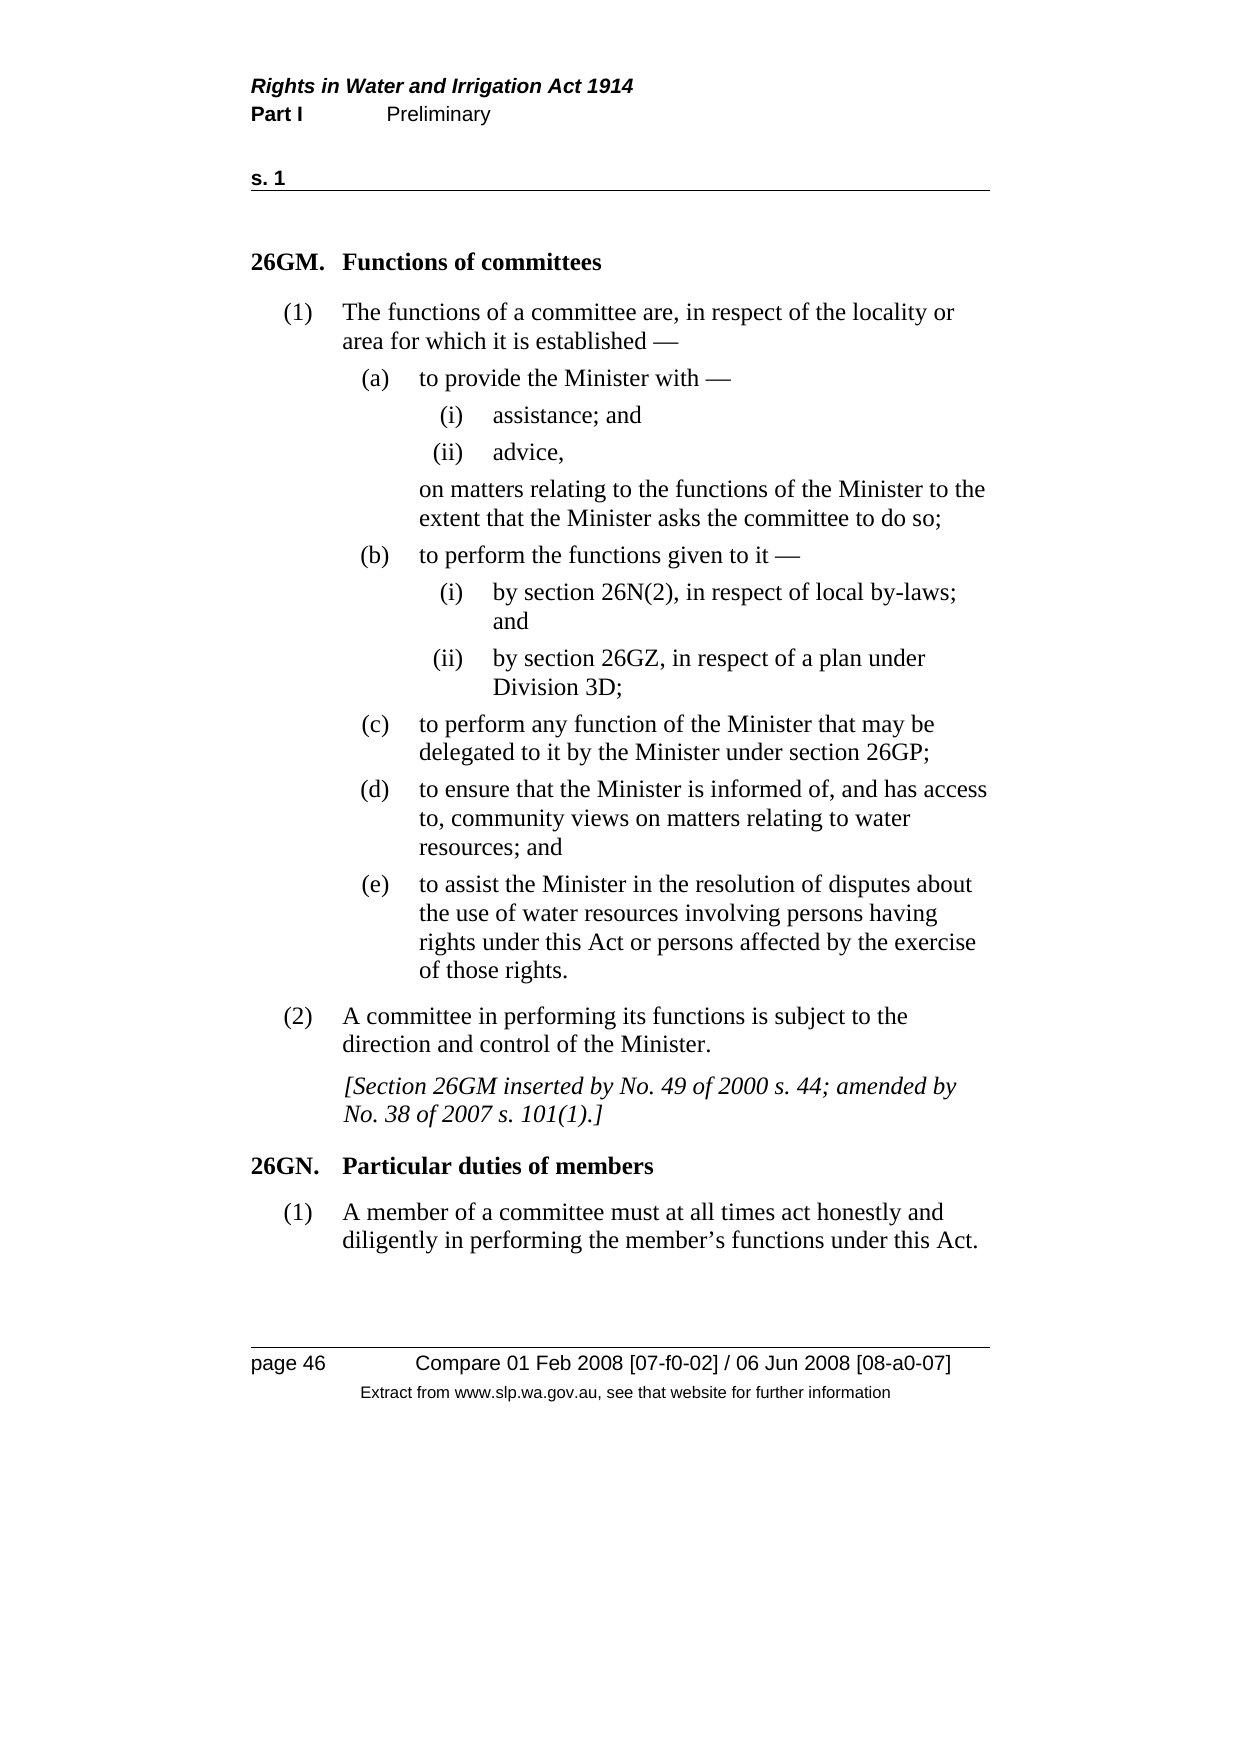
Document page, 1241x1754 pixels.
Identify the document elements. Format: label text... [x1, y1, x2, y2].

text (a) to provide the Minister with — [251, 363, 990, 392]
text [Section 26GM inserted by No. 49 of 2000 s. 44; amended by No. 38 of 2007 s. 101(1).] [251, 1071, 990, 1128]
subtitle 26GM. Functions of committees [251, 247, 990, 276]
text (c) to perform any function of the Minister that may be delegated to it by the Minister under section 26GP; [251, 709, 990, 766]
text (2) A committee in performing its functions is subject to the direction and control of the Minister. [251, 1001, 990, 1058]
text (b) to perform the functions given to it — [251, 540, 990, 569]
text (1) The functions of a committee are, in respect of the locality or area for which it is established — [251, 297, 990, 354]
text (e) to assist the Minister in the resolution of disputes about the use of water resources involving persons having rights under this Act or persons affected by the exercise of those rights. [251, 869, 990, 984]
text (i) assistance; and [251, 400, 990, 429]
subtitle 26GN. Particular duties of members [251, 1151, 990, 1180]
text (i) by section 26N(2), in respect of local by-laws; and [251, 577, 990, 634]
text on matters relating to the functions of the Minister to the extent that the Minister asks the committee to do so; [251, 474, 990, 532]
text (ii) advice, [251, 437, 990, 466]
text (ii) by section 26GZ, in respect of a plan under Division 3D; [251, 643, 990, 700]
text (d) to ensure that the Minister is informed of, and has access to, community views on matters relating to water resources; and [251, 774, 990, 861]
text (1) A member of a committee must at all times act honestly and diligently in performing the member’s functions under this Act. [251, 1197, 990, 1254]
